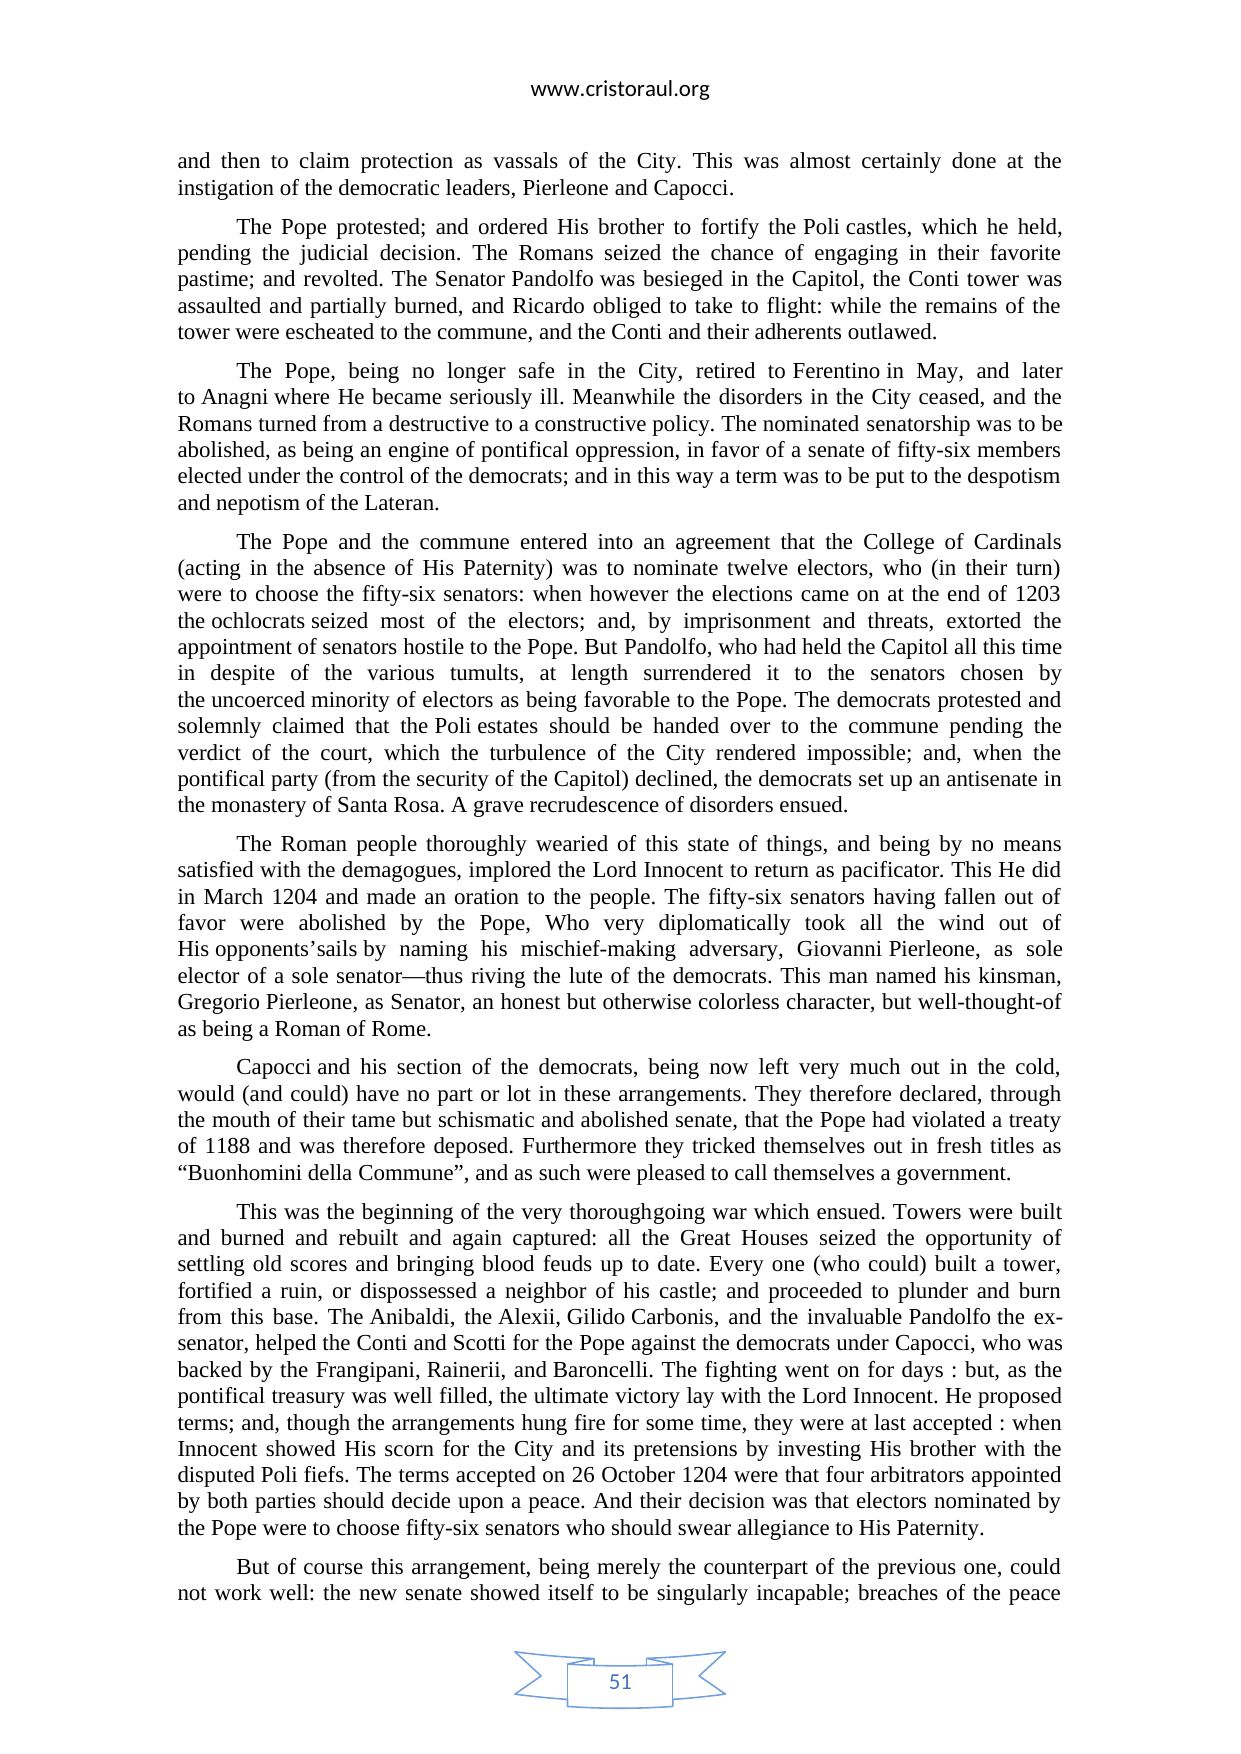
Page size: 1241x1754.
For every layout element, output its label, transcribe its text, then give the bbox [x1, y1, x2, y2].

text The Pope protested; and ordered His brother to fortify the Poli castles, which he held, pending the judicial decision. The Romans seized the chance of engaging in their favorite pastime; and revolted. The Senator Pandolfo was besieged in the Capitol, the Conti tower was assaulted and partially burned, and Ricardo obliged to take to flight: while the remains of the tower were escheated to the commune, and the Conti and their adherents outlawed. [177, 213, 1063, 344]
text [177, 1553, 1063, 1606]
text The Pope and the commune entered into an agreement that the College of Cardinals (acting in the absence of His Paternity) was to nominate twelve electors, who (in their turn) were to choose the fifty-six senators: when however the elections came on at the end of 1203 the ochlocrats seized most of the electors; and, by imprisonment and threats, extorted the appointment of senators hostile to the Pope. But Pandolfo, who had held the Capitol all this time in despite of the various tumults, at length surrendered it to the senators chosen by the uncoerced minority of electors as being favorable to the Pope. The democrats protested and solemnly claimed that the Poli estates should be handed over to the commune pending the verdict of the court, which the turbulence of the City rendered impossible; and, when the pontifical party (from the security of the Capitol) declined, the democrats set up an antisenate in the monastery of Santa Rosa. A grave recrudescence of disorders ensued. [177, 528, 1063, 818]
text The Roman people thoroughly wearied of this state of things, and being by no means satisfied with the demagogues, implored the Lord Innocent to return as pacificator. This He did in March 1204 and made an oration to the people. The fifty-six senators having fallen out of favor were abolished by the Pope, Who very diplomatically took all the wind out of His opponents’sails by naming his mischief-making adversary, Giovanni Pierleone, as sole elector of a sole senator—thus riving the lute of the democrats. This man named his kinsman, Gregorio Pierleone, as Senator, an honest but otherwise colorless character, but well-thought-of as being a Roman of Rome. [177, 830, 1063, 1041]
text Capocci and his section of the democrats, being now left very much out in the cold, would (and could) have no part or lot in these arrangements. They therefore declared, through the mouth of their tame but schismatic and abolished senate, that the Pope had violated a treaty of 1188 and was therefore deposed. Furthermore they tricked themselves out in fresh titles as “Buonhomini della Commune”, and as such were pleased to call themselves a government. [177, 1053, 1063, 1185]
text The Pope, being no longer safe in the City, retired to Ferentino in May, and later to Anagni where He became seriously ill. Meanwhile the disorders in the City ceased, and the Romans turned from a destructive to a constructive policy. The nominated senatorship was to be abolished, as being an engine of pontifical oppression, in favor of a senate of fifty-six members elected under the control of the democrats; and in this way a term was to be put to the despotism and nepotism of the Lateran. [177, 357, 1063, 515]
text This was the beginning of the very thoroughgoing war which ensued. Towers were built and burned and rebuilt and again captured: all the Great Houses seized the opportunity of settling old scores and bringing blood feuds up to date. Every one (who could) built a tower, fortified a ruin, or dispossessed a neighbor of his castle; and proceeded to plunder and burn from this base. The Anibaldi, the Alexii, Gilido Carbonis, and the invaluable Pandolfo the ex-senator, helped the Conti and Scotti for the Pope against the democrats under Capocci, who was backed by the Frangipani, Rainerii, and Baroncelli. The fighting went on for days : but, as the pontifical treasury was well filled, the ultimate victory lay with the Lord Innocent. He proposed terms; and, though the arrangements hung fire for some time, they were at last accepted : when Innocent showed His scorn for the City and its pretensions by investing His brother with the disputed Poli fiefs. The terms accepted on 26 October 1204 were that four arbitrators appointed by both parties should decide upon a peace. And their decision was that electors nominated by the Pope were to choose fifty-six senators who should swear allegiance to His Paternity. [177, 1198, 1063, 1540]
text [177, 148, 1063, 200]
